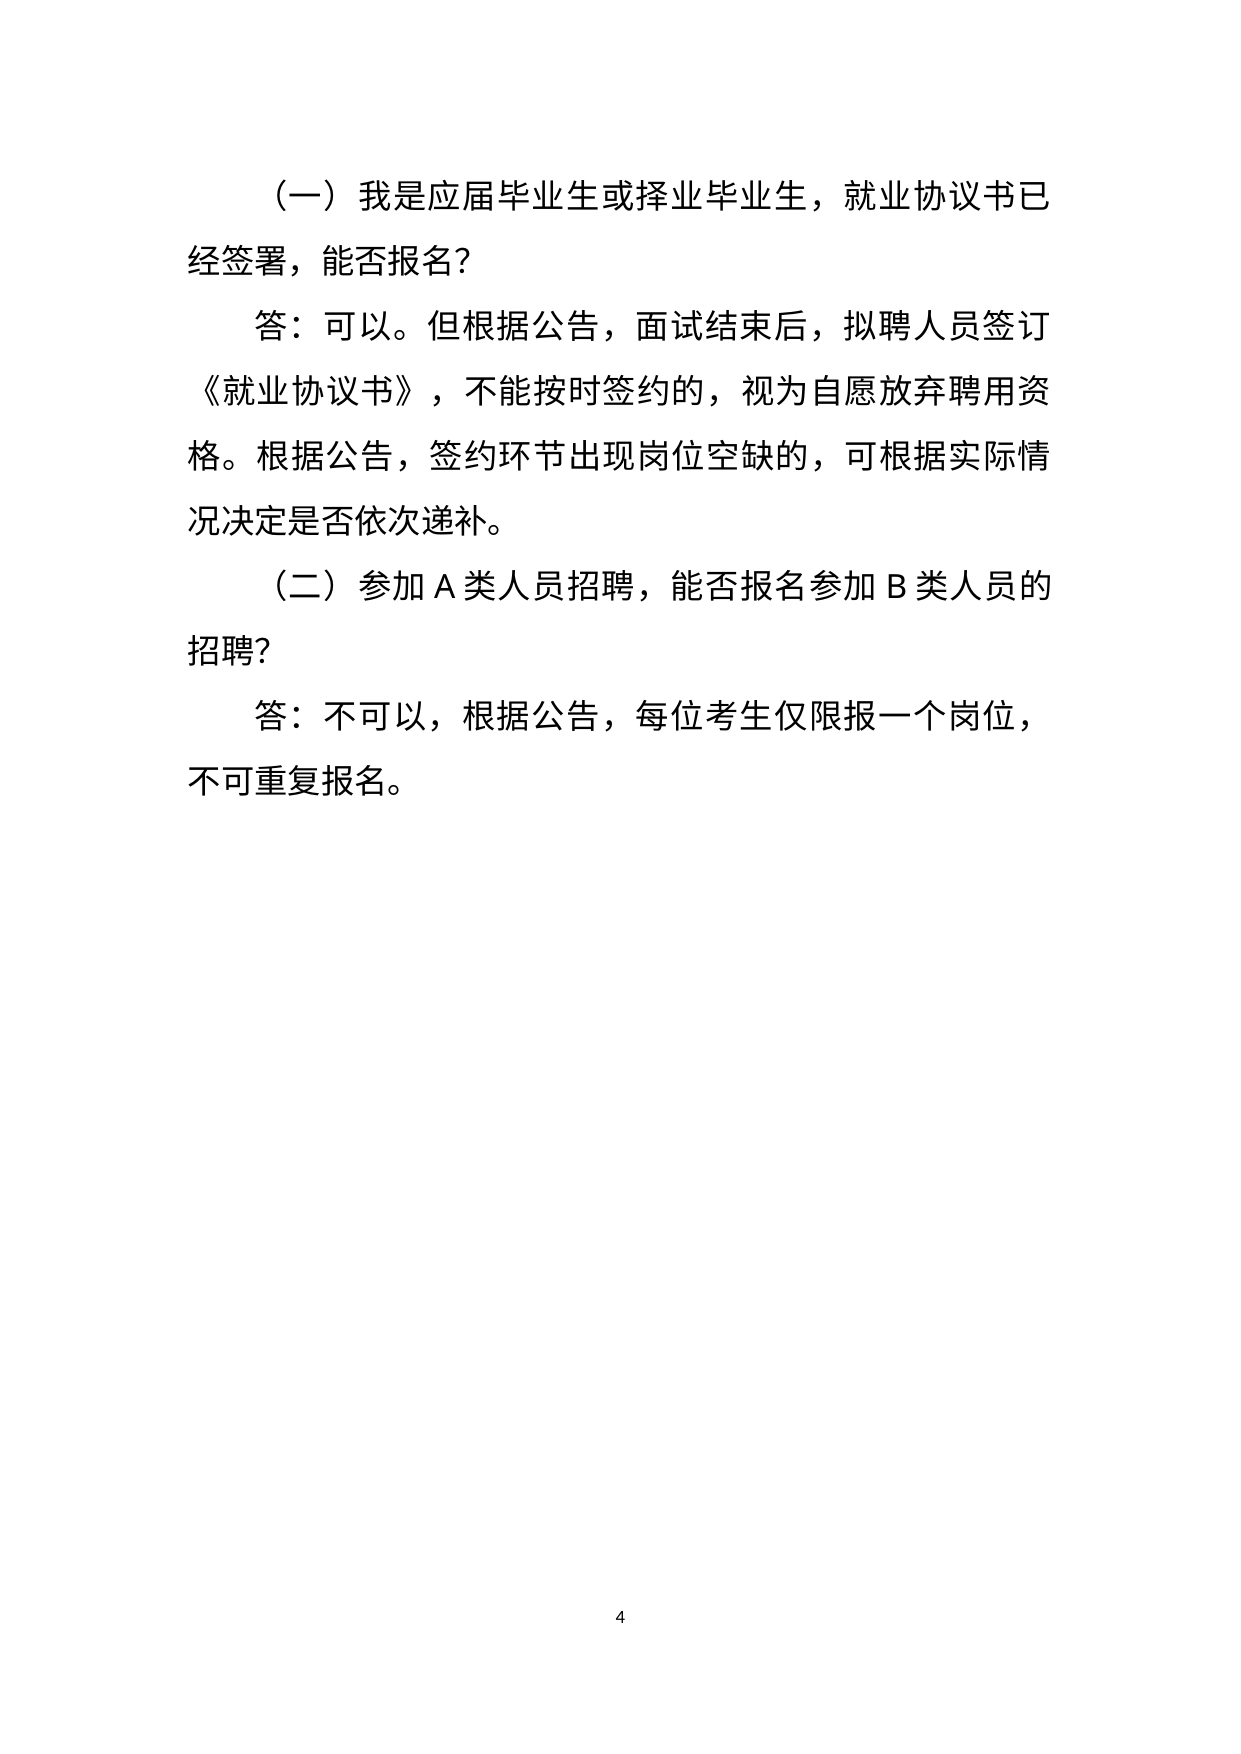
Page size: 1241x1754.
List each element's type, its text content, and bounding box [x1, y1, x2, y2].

text （一）我是应届毕业生或择业毕业生，就业协议书已经签署，能否报名？ [187, 162, 1053, 292]
text 答：不可以，根据公告，每位考生仅限报一个岗位，不可重复报名。 [187, 682, 1053, 812]
text 答：可以。但根据公告，面试结束后，拟聘人员签订《就业协议书》，不能按时签约的，视为自愿放弃聘用资格。根据公告，签约环节出现岗位空缺的，可根据实际情况决定是否依次递补。 [187, 292, 1053, 552]
text （二）参加A类人员招聘，能否报名参加B类人员的招聘？ [187, 552, 1053, 682]
